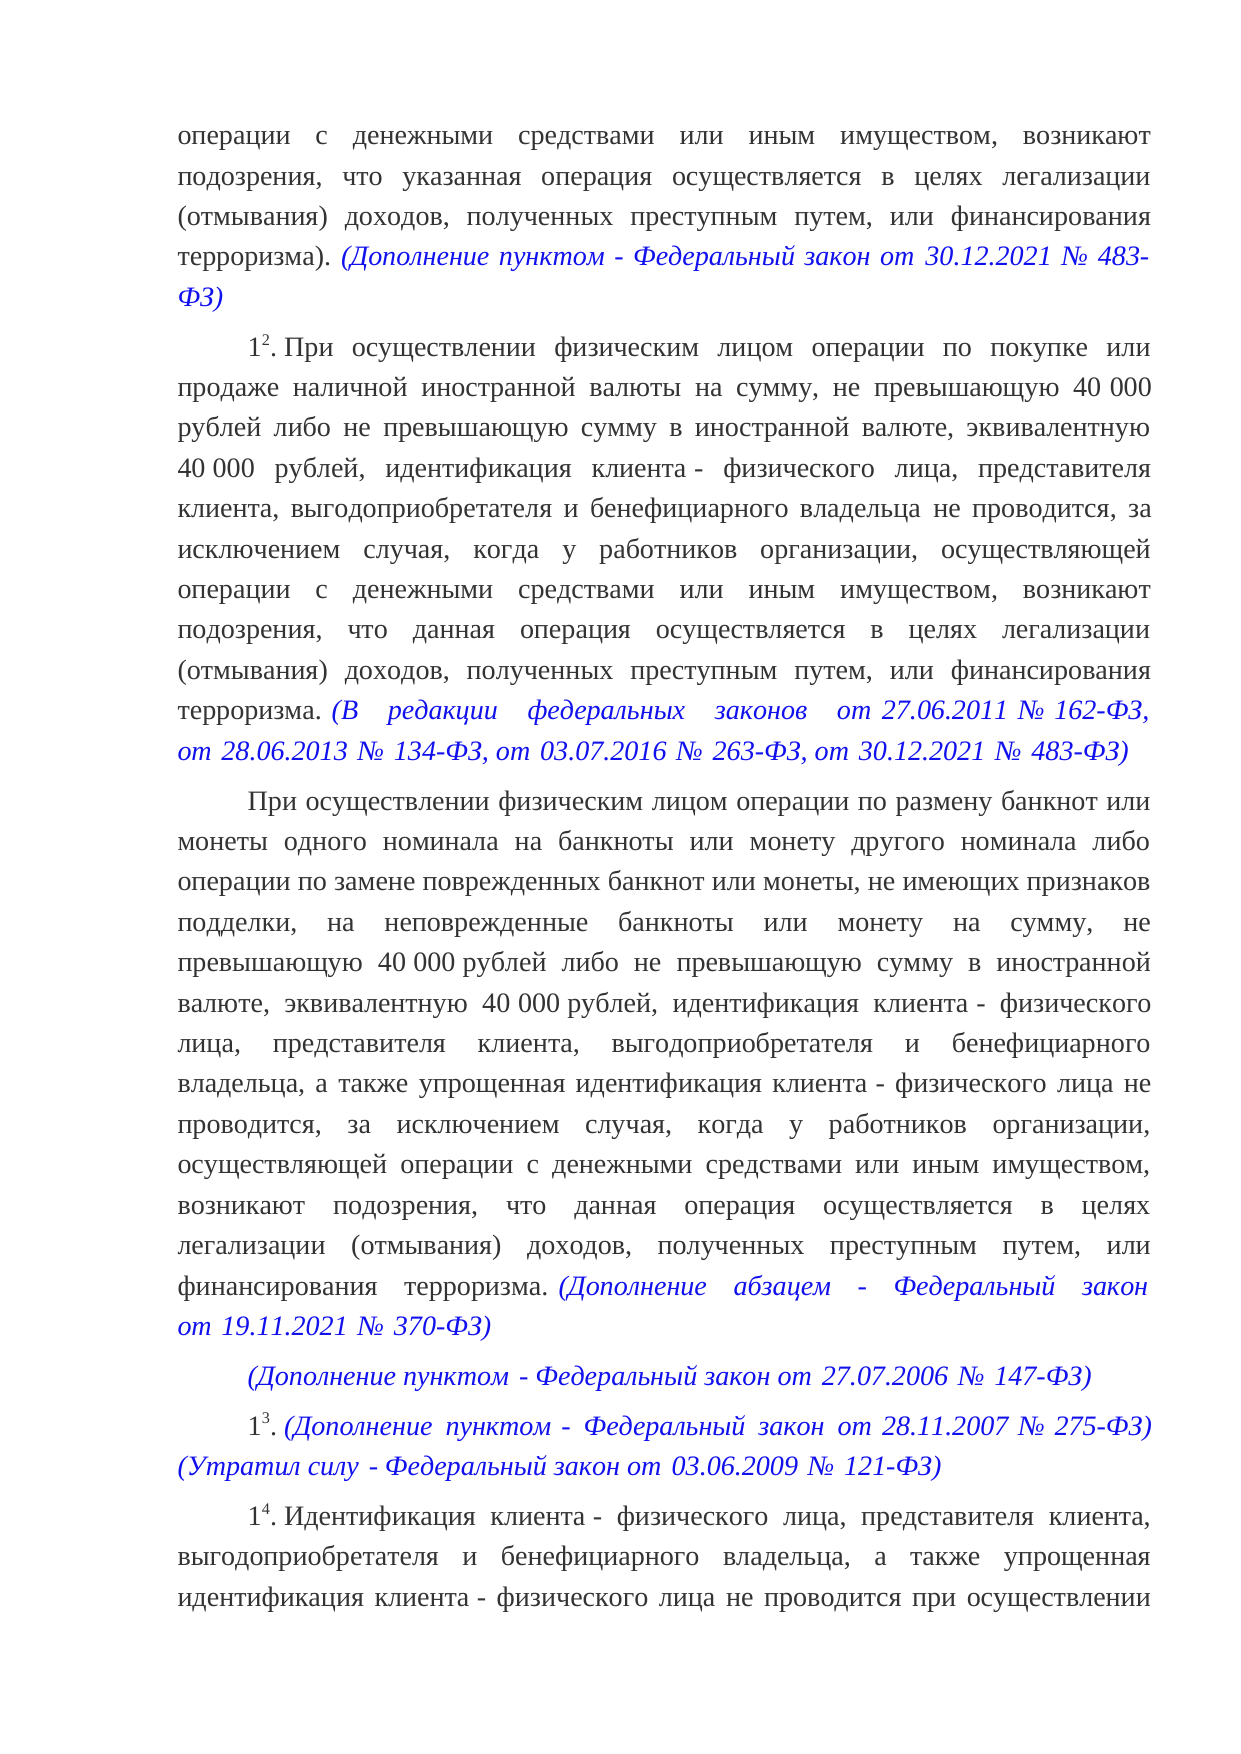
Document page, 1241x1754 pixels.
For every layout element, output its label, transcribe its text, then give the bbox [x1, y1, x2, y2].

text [177, 118, 1152, 312]
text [177, 1499, 1152, 1612]
text 12. При осуществлении физическим лицом операции по покупке или продаже наличной иностранной валюты на сумму, не превышающую 40 000 рублей либо не превышающую сумму в иностранной валюте, эквивалентную 40 000 рублей, идентификация клиента - физического лица, представителя клиента, выгодоприобретателя и бенефициарного владельца не проводится, за исключением случая, когда у работников организации, осуществляющей операции с денежными средствами или иным имуществом, возникают подозрения, что данная операция осуществляется в целях легализации (отмывания) доходов, полученных преступным путем, или финансирования терроризма. (В редакции федеральных законов от 27.06.2011 № 162-ФЗ, от 28.06.2013 № 134-ФЗ, от 03.07.2016 № 263-ФЗ, от 30.12.2021 № 483-ФЗ) [177, 329, 1152, 766]
text (Дополнение пунктом - Федеральный закон от 27.07.2006 № 147-ФЗ) [177, 1359, 1152, 1391]
text При осуществлении физическим лицом операции по размену банкнот или монеты одного номинала на банкноты или монету другого номинала либо операции по замене поврежденных банкнот или монеты, не имеющих признаков подделки, на неповрежденные банкноты или монету на сумму, не превышающую 40 000 рублей либо не превышающую сумму в иностранной валюте, эквивалентную 40 000 рублей, идентификация клиента - физического лица, представителя клиента, выгодоприобретателя и бенефициарного владельца, а также упрощенная идентификация клиента - физического лица не проводится, за исключением случая, когда у работников организации, осуществляющей операции с денежными средствами или иным имуществом, возникают подозрения, что данная операция осуществляется в целях легализации (отмывания) доходов, полученных преступным путем, или финансирования терроризма. (Дополнение абзацем - Федеральный закон от 19.11.2021 № 370-ФЗ) [177, 783, 1152, 1341]
text 13. (Дополнение пунктом - Федеральный закон от 28.11.2007 № 275-ФЗ) (Утратил силу - Федеральный закон от 03.06.2009 № 121-ФЗ) [177, 1408, 1152, 1481]
